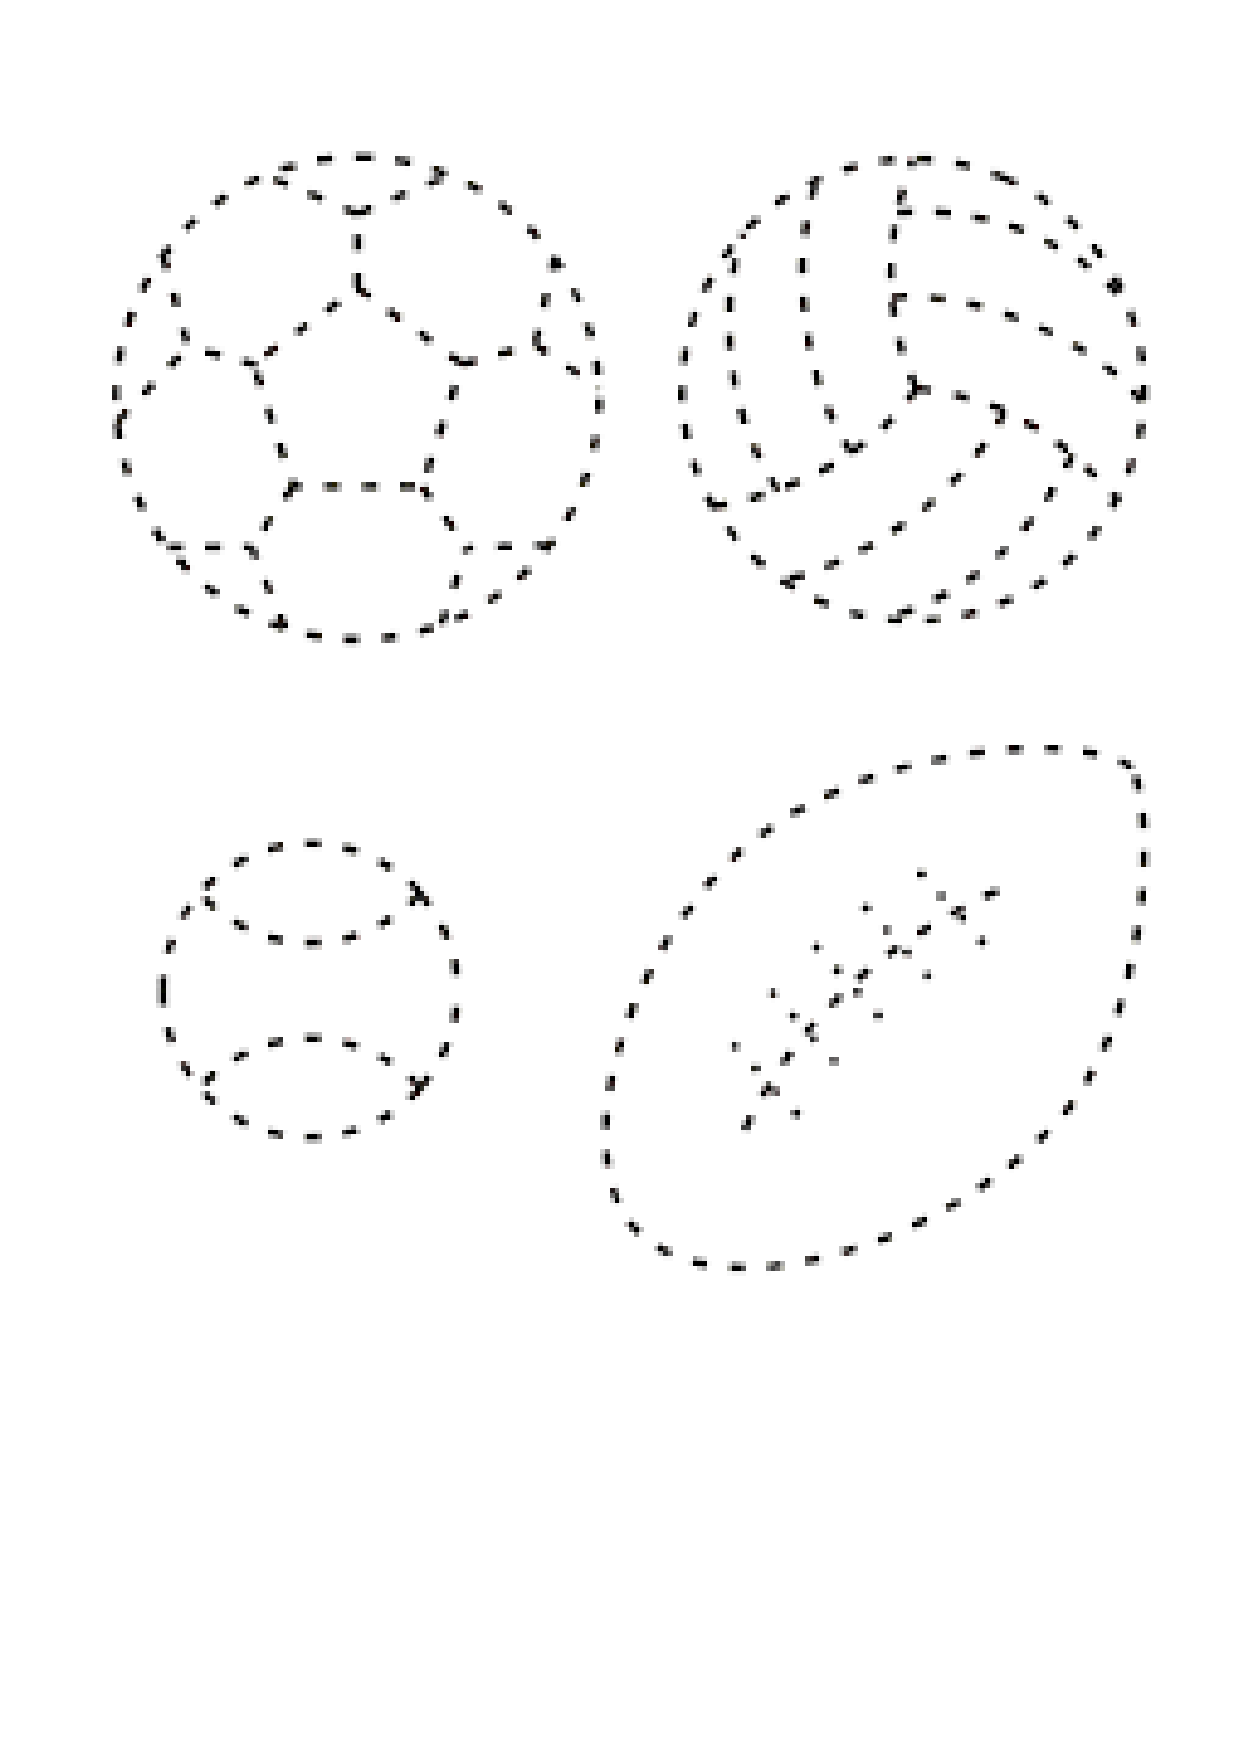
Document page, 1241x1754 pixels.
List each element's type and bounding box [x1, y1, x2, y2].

picture [108, 147, 1161, 1281]
